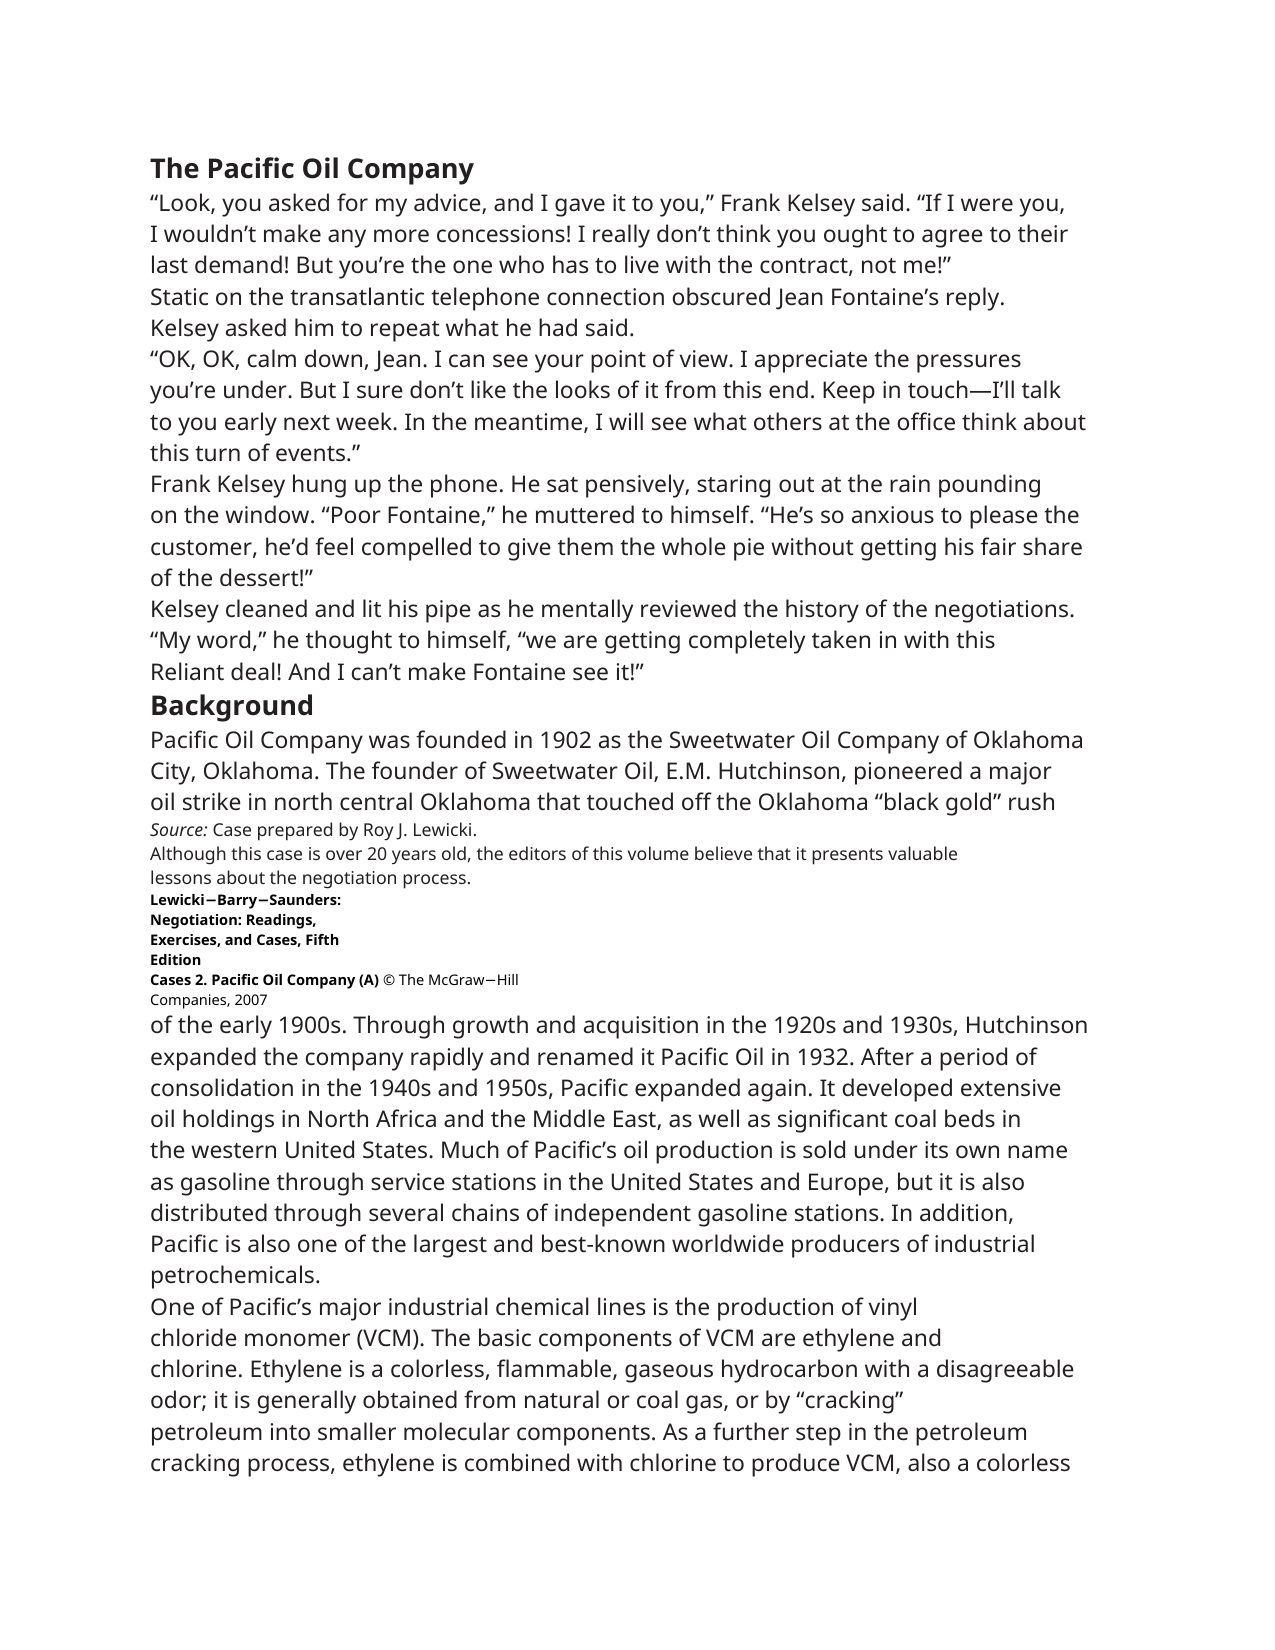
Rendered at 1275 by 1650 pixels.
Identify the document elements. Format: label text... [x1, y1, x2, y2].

text last demand! But you’re the one who has to live with the contract, not me!” [150, 249, 1125, 281]
text cracking process, ethylene is combined with chlorine to produce VCM, also a colorless [150, 1447, 1125, 1478]
text Although this case is over 20 years old, the editors of this volume believe that it presents valuable [150, 842, 1125, 866]
text oil holdings in North Africa and the Middle East, as well as significant coal beds in [150, 1103, 1125, 1134]
text oil strike in north central Oklahoma that touched off the Oklahoma “black gold” rush [150, 786, 1125, 817]
text “OK, OK, calm down, Jean. I can see your point of view. I appreciate the pressures [150, 343, 1125, 374]
text expanded the company rapidly and renamed it Pacific Oil in 1932. After a period of [150, 1041, 1125, 1072]
text Frank Kelsey hung up the phone. He sat pensively, staring out at the rain pounding [150, 468, 1125, 499]
text of the dessert!” [150, 562, 1125, 593]
text Exercises, and Cases, Fifth [150, 930, 1125, 950]
text Companies, 2007 [150, 989, 1125, 1009]
text to you early next week. In the meantime, I will see what others at the office think about [150, 406, 1125, 437]
text Source: Case prepared by Roy J. Lewicki. [150, 817, 1125, 842]
text lessons about the negotiation process. [150, 866, 1125, 890]
text chloride monomer (VCM). The basic components of VCM are ethylene and [150, 1322, 1125, 1353]
text Pacific Oil Company was founded in 1902 as the Sweetwater Oil Company of Oklahoma [150, 724, 1125, 755]
text I wouldn’t make any more concessions! I really don’t think you ought to agree to their [150, 218, 1125, 249]
text customer, he’d feel compelled to give them the whole pie without getting his fair share [150, 531, 1125, 562]
text of the early 1900s. Through growth and acquisition in the 1920s and 1930s, Hutchinson [150, 1009, 1125, 1041]
text Reliant deal! And I can’t make Fontaine see it!” [150, 656, 1125, 687]
text consolidation in the 1940s and 1950s, Pacific expanded again. It developed extensive [150, 1072, 1125, 1103]
text Background [150, 687, 1125, 724]
text City, Oklahoma. The founder of Sweetwater Oil, E.M. Hutchinson, pioneered a major [150, 755, 1125, 786]
text “Look, you asked for my advice, and I gave it to you,” Frank Kelsey said. “If I were you, [150, 187, 1125, 218]
text chlorine. Ethylene is a colorless, flammable, gaseous hydrocarbon with a disagreeable [150, 1353, 1125, 1384]
text this turn of events.” [150, 437, 1125, 468]
text The Pacific Oil Company [150, 150, 1125, 187]
text petroleum into smaller molecular components. As a further step in the petroleum [150, 1416, 1125, 1447]
text One of Pacific’s major industrial chemical lines is the production of vinyl [150, 1291, 1125, 1322]
text Lewicki−Barry−Saunders: [150, 890, 1125, 910]
text Edition [150, 950, 1125, 969]
text “My word,” he thought to himself, “we are getting completely taken in with this [150, 624, 1125, 656]
text the western United States. Much of Pacific’s oil production is sold under its own name [150, 1134, 1125, 1166]
text as gasoline through service stations in the United States and Europe, but it is also [150, 1166, 1125, 1197]
text you’re under. But I sure don’t like the looks of it from this end. Keep in touch—I’ll talk [150, 374, 1125, 406]
text Static on the transatlantic telephone connection obscured Jean Fontaine’s reply. [150, 281, 1125, 312]
text distributed through several chains of independent gasoline stations. In addition, [150, 1197, 1125, 1228]
text Kelsey asked him to repeat what he had said. [150, 312, 1125, 343]
text Kelsey cleaned and lit his pipe as he mentally reviewed the history of the negotiations. [150, 593, 1125, 624]
text petrochemicals. [150, 1259, 1125, 1291]
text on the window. “Poor Fontaine,” he muttered to himself. “He’s so anxious to please the [150, 499, 1125, 531]
text odor; it is generally obtained from natural or coal gas, or by “cracking” [150, 1384, 1125, 1416]
text Pacific is also one of the largest and best-known worldwide producers of industrial [150, 1228, 1125, 1259]
text Cases 2. Pacific Oil Company (A) © The McGraw−Hill [150, 969, 1125, 989]
text Negotiation: Readings, [150, 910, 1125, 930]
